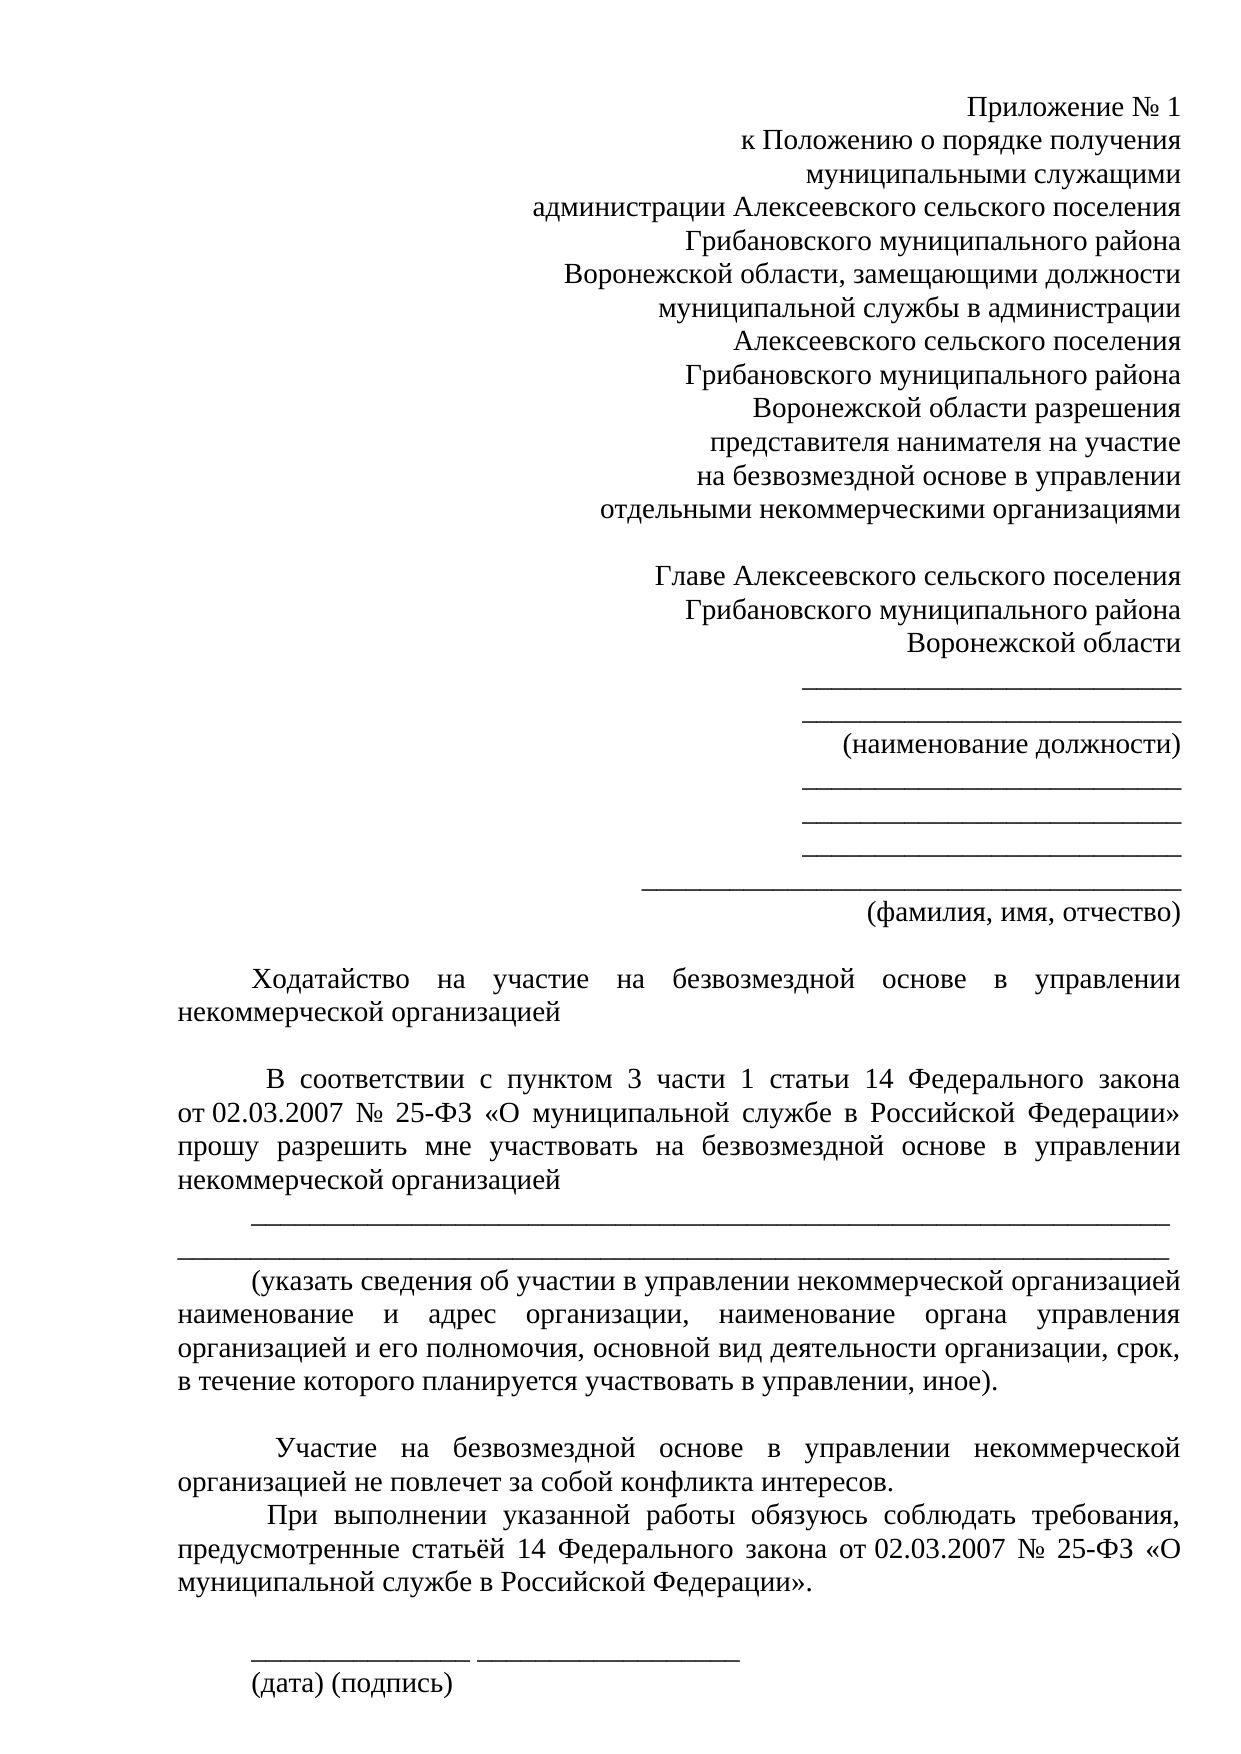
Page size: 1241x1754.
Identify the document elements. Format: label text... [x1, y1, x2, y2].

text Ходатайство на участие на безвозмездной основе в управлении некоммерческой организацией [177, 961, 1181, 1028]
text Участие на безвозмездной основе в управлении некоммерческой организацией не повлечет за собой конфликта интересов. [177, 1430, 1181, 1497]
text При выполнении указанной работы обязуюсь соблюдать требования, предусмотренные статьёй 14 Федерального закона от 02.03.2007 № 25-ФЗ «О муниципальной службе в Российской Федерации». [177, 1497, 1181, 1598]
text (указать сведения об участии в управлении некоммерческой организацией наименование и адрес организации, наименование органа управления организацией и его полномочия, основной вид деятельности организации, срок, в течение которого планируется участвовать в управлении, иное). [177, 1263, 1181, 1397]
text представителя нанимателя на участие [177, 424, 1181, 458]
text __________________________ [177, 692, 1181, 726]
text __________________________ [177, 659, 1181, 692]
text Воронежской области, замещающими должности [177, 256, 1181, 290]
text (фамилия, имя, отчество) [177, 894, 1181, 927]
text к Положению о порядке получения [177, 122, 1181, 156]
text _____________________________________ [177, 860, 1181, 894]
text Грибановского муниципального района [177, 223, 1181, 256]
text на безвозмездной основе в управлении [177, 458, 1181, 491]
text Воронежской области разрешения [177, 391, 1181, 424]
text Алексеевского сельского поселения [177, 323, 1181, 357]
text Приложение № 1 [177, 89, 1181, 122]
text __________________________ [177, 827, 1181, 860]
text (наименование должности) [177, 726, 1181, 759]
text __________________________ [177, 793, 1181, 827]
text отдельными некоммерческими организациями [177, 491, 1181, 525]
text Воронежской области [177, 625, 1181, 659]
text ___________________________________________________________________________________________________________________________________ [177, 1196, 1181, 1263]
text В соответствии с пунктом 3 части 1 статьи 14 Федерального закона от 02.03.2007 № 25-ФЗ «О муниципальной службе в Российской Федерации» прошу разрешить мне участвовать на безвозмездной основе в управлении некоммерческой организацией [177, 1061, 1181, 1196]
text Главе Алексеевского сельского поселения [177, 558, 1181, 592]
text муниципальными служащими [177, 156, 1181, 189]
text Грибановского муниципального района [177, 357, 1181, 391]
text _______________ __________________ [177, 1632, 1181, 1665]
text __________________________ [177, 759, 1181, 793]
text администрации Алексеевского сельского поселения [177, 189, 1181, 223]
text (дата) (подпись) [177, 1665, 1181, 1699]
text Грибановского муниципального района [177, 592, 1181, 625]
text муниципальной службы в администрации [177, 290, 1181, 323]
